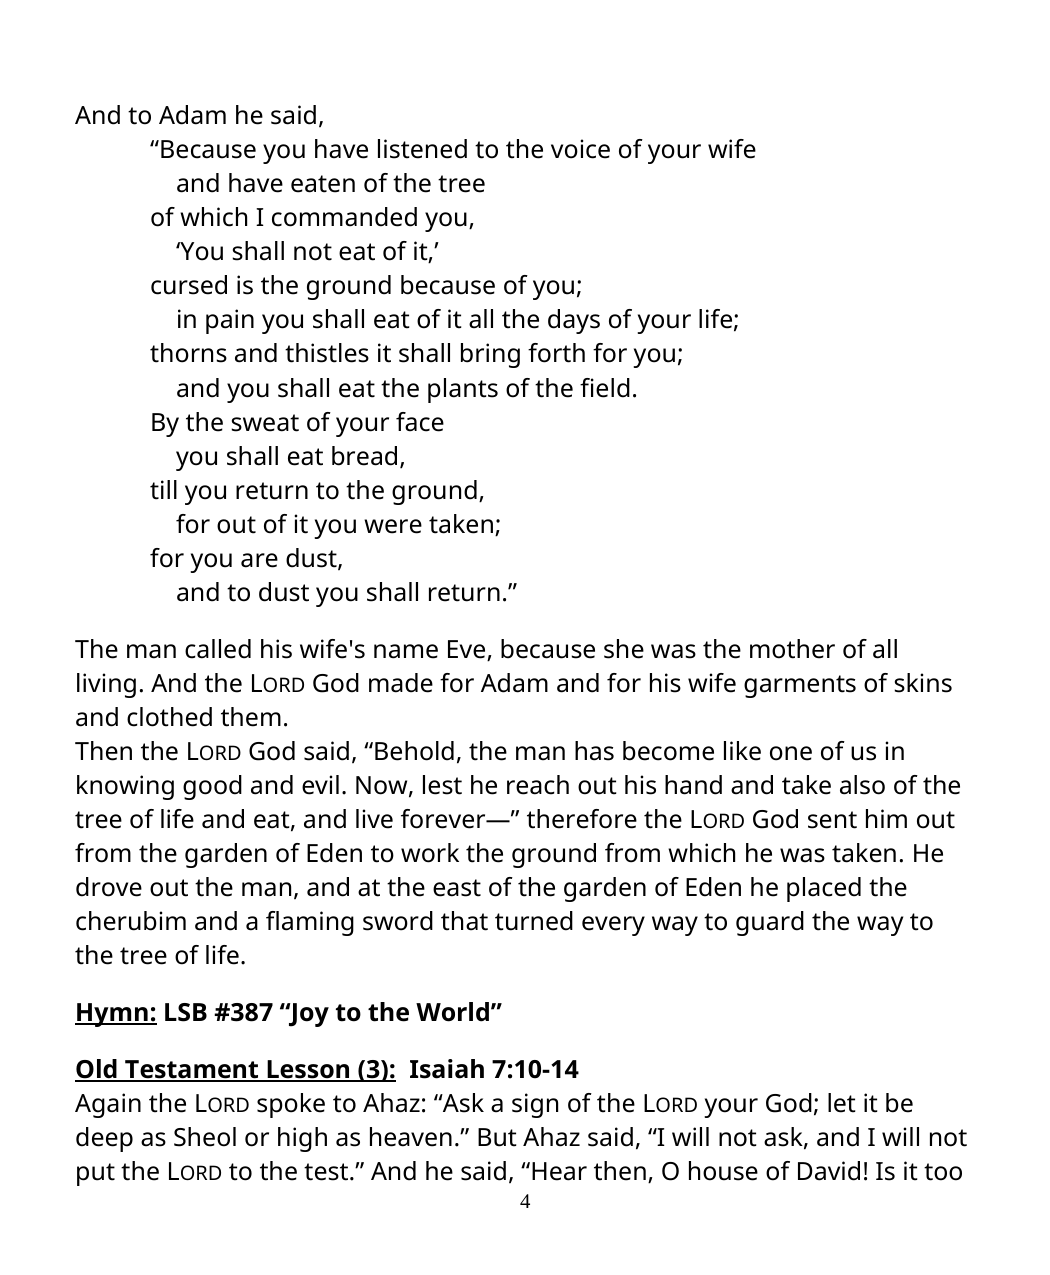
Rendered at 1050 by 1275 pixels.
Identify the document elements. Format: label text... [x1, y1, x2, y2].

text And to Adam he said, [75, 98, 975, 132]
text Hymn: LSB #387 “Joy to the World” [75, 995, 975, 1029]
text “Because you have listened to the voice of your wife and have eaten of the tree of which I commanded you, ‘You shall not eat of it,’ cursed is the ground because of you; in pain you shall eat of it all the days of your life; thorns and thistles it shall bring forth for you; and you shall eat the plants of the field. By the sweat of your face you shall eat bread, till you return to the ground, for out of it you were taken; for you are dust, and to dust you shall return.” [150, 132, 975, 609]
text Old Testament Lesson (3): Isaiah 7:10-14 [75, 1051, 975, 1086]
text Then the Lord God said, “Behold, the man has become like one of us in knowing good and evil. Now, lest he reach out his hand and take also of the tree of life and eat, and live forever—” therefore the Lord God sent him out from the garden of Eden to work the ground from which he was taken. He drove out the man, and at the east of the garden of Eden he placed the cherubim and a flaming sword that turned every way to guard the way to the tree of life. [75, 733, 975, 972]
text The man called his wife's name Eve, because she was the mother of all living. And the Lord God made for Adam and for his wife garments of skins and clothed them. [75, 631, 975, 733]
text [75, 1086, 975, 1188]
